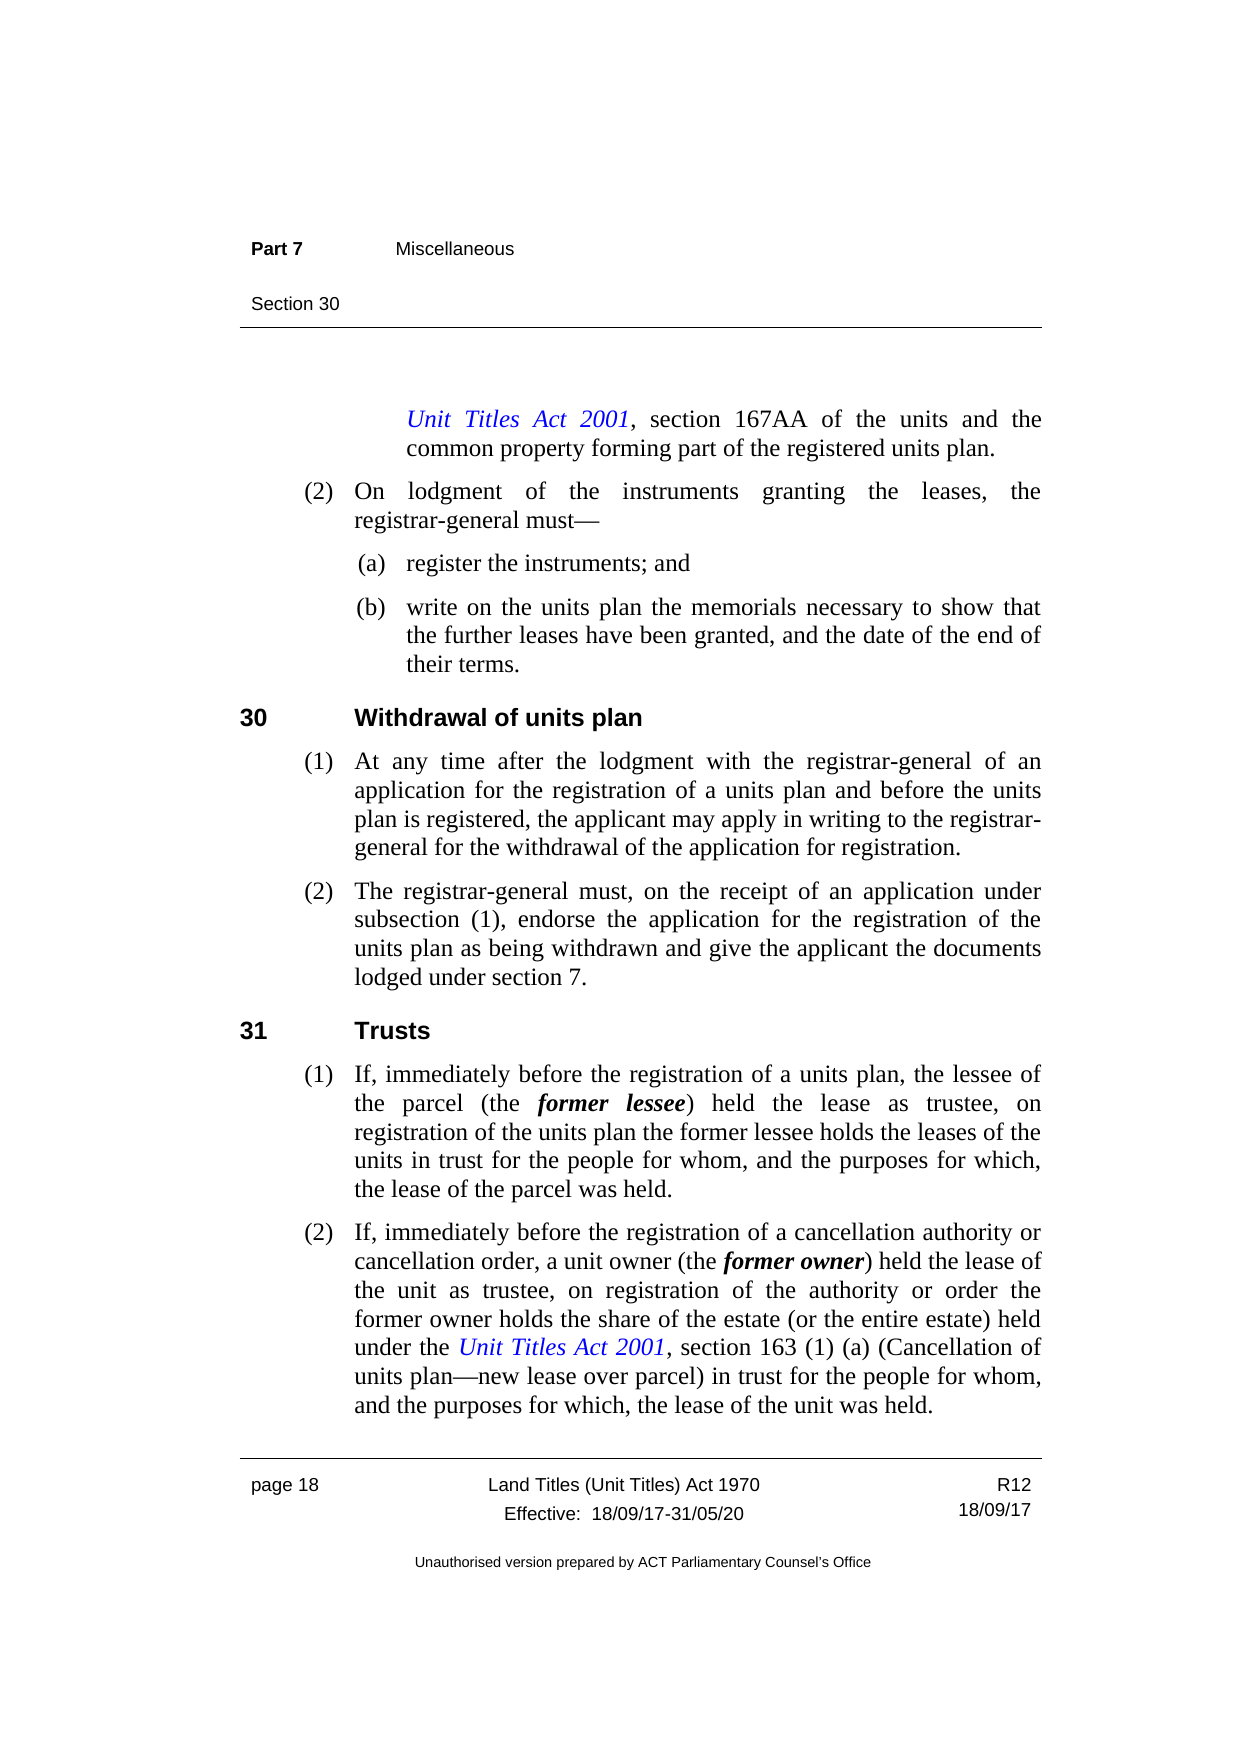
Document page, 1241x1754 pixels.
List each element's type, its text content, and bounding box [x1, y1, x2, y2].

text (1) At any time after the lodgment with the registrar-general of an application for the registration of a units plan and before the units plan is registered, the applicant may apply in writing to the registrar-general for the withdrawal of the application for registration. [239, 746, 1042, 861]
text (2) On lodgment of the instruments granting the leases, the registrar-general must— [239, 476, 1042, 534]
text 30 Withdrawal of units plan [239, 703, 1042, 732]
text (2) If, immediately before the registration of a cancellation authority or cancellation order, a unit owner (the former owner) held the lease of the unit as trustee, on registration of the authority or order the former owner holds the share of the estate (or the entire estate) held under the Unit Titles Act 2001, section 163 (1) (a) (Cancellation of units plan—new lease over parcel) in trust for the people for whom, and the purposes for which, the lease of the unit was held. [239, 1217, 1042, 1419]
text (a) register the instruments; and [239, 548, 1042, 577]
text (b) write on the units plan the memorials necessary to show that the further leases have been granted, and the date of the end of their terms. [239, 592, 1042, 678]
text 31 Trusts [239, 1016, 1042, 1044]
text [239, 404, 1042, 462]
text (1) If, immediately before the registration of a units plan, the lessee of the parcel (the former lessee) held the lease as trustee, on registration of the units plan the former lessee holds the leases of the units in trust for the people for whom, and the purposes for which, the lease of the parcel was held. [239, 1059, 1042, 1203]
text (2) The registrar-general must, on the receipt of an application under subsection (1), endorse the application for the registration of the units plan as being withdrawn and give the applicant the documents lodged under section 7. [239, 876, 1042, 991]
